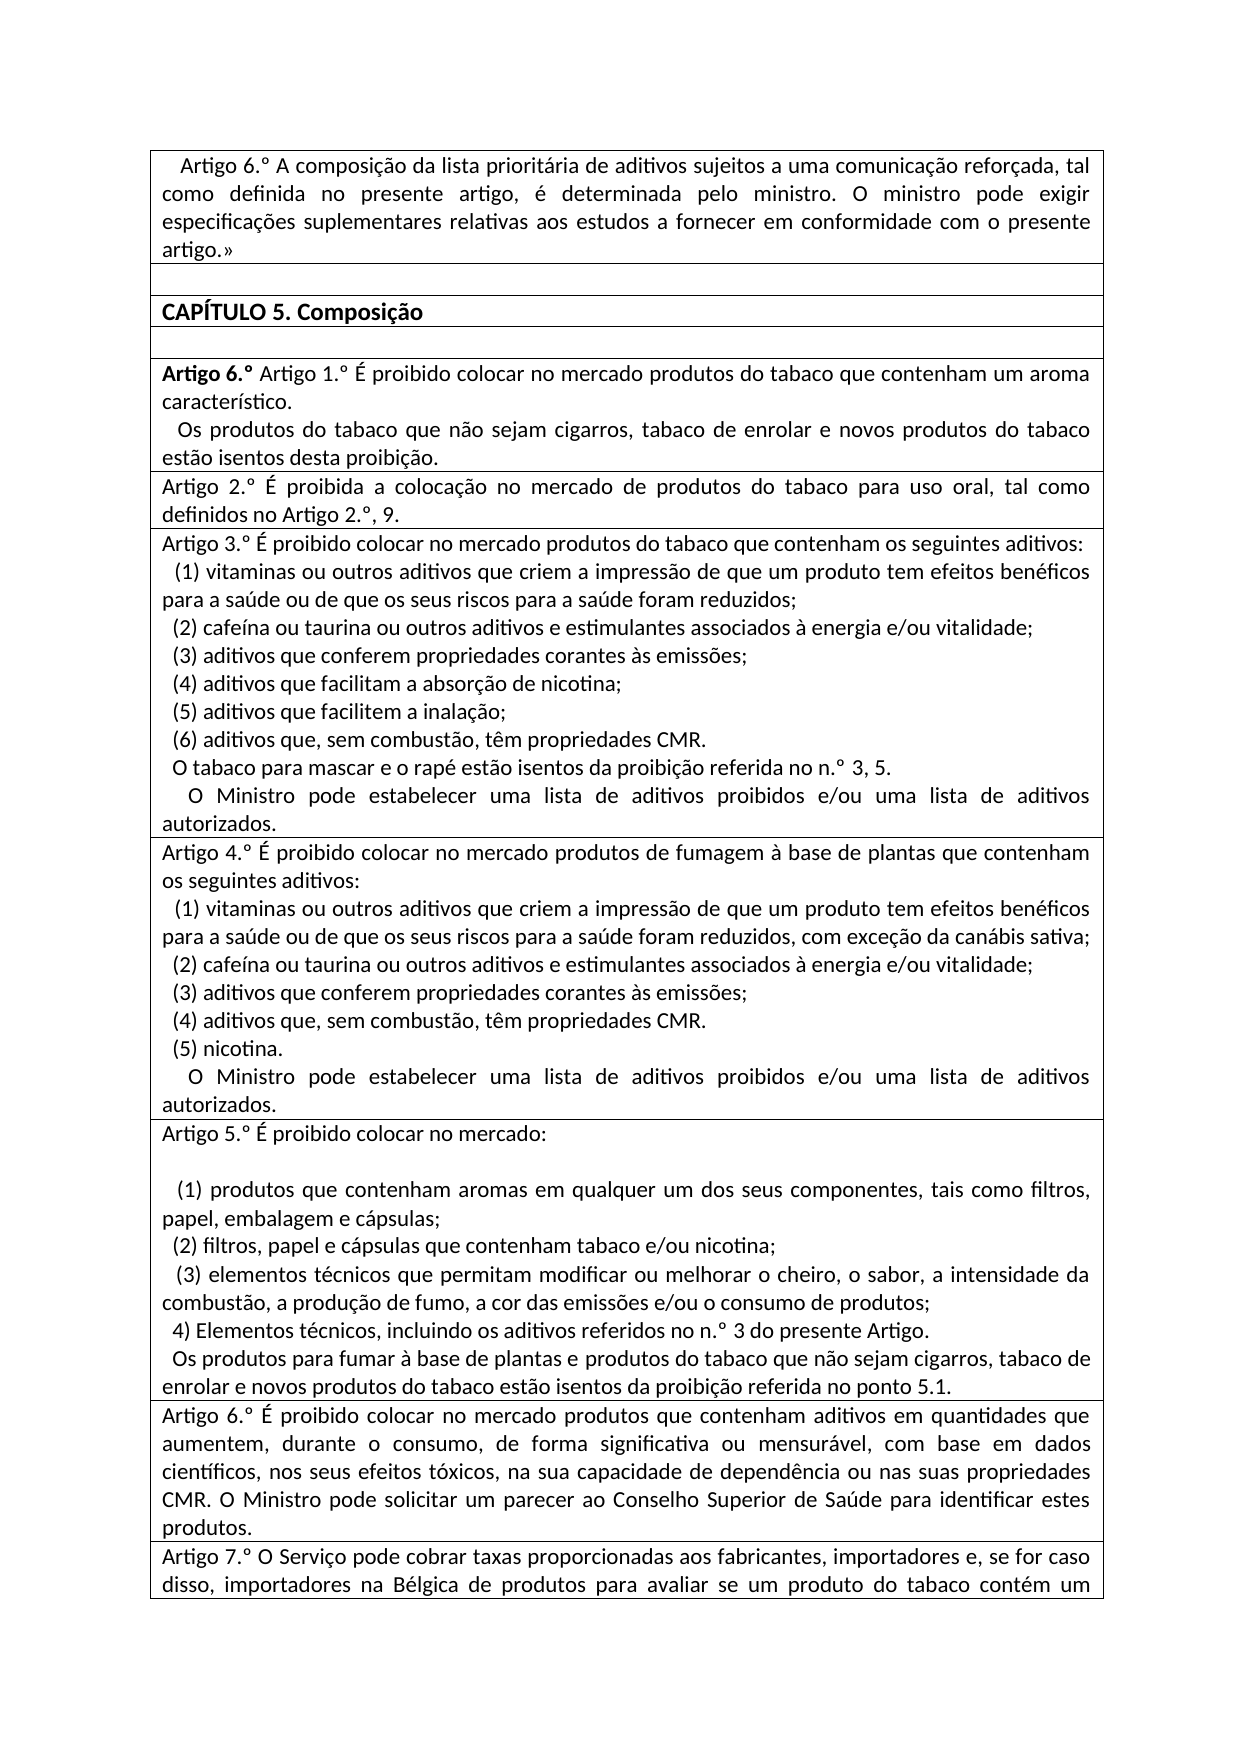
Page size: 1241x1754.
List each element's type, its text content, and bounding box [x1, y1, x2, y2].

table_cell Artigo 4.º É proibido colocar no mercado produtos de fumagem à base de plantas que contenham os seguintes aditivos: (1) vitaminas ou outros aditivos que criem a impressão de que um produto tem efeitos benéficos para a saúde ou de que os seus riscos para a saúde foram reduzidos, com exceção da canábis sativa; (2) cafeína ou taurina ou outros aditivos e estimulantes associados à energia e/ou vitalidade; (3) aditivos que conferem propriedades corantes às emissões; (4) aditivos que, sem combustão, têm propriedades CMR. (5) nicotina. O Ministro pode estabelecer uma lista de aditivos proibidos e/ou uma lista de aditivos autorizados. [151, 838, 1103, 1118]
table_cell CAPÍTULO 5. Composição [151, 296, 1103, 326]
table_cell Artigo 5.º É proibido colocar no mercado: (1) produtos que contenham aromas em qualquer um dos seus componentes, tais como filtros, papel, embalagem e cápsulas; (2) filtros, papel e cápsulas que contenham tabaco e/ou nicotina; (3) elementos técnicos que permitam modificar ou melhorar o cheiro, o sabor, a intensidade da combustão, a produção de fumo, a cor das emissões e/ou o consumo de produtos; 4) Elementos técnicos, incluindo os aditivos referidos no n.º 3 do presente Artigo. Os produtos para fumar à base de plantas e produtos do tabaco que não sejam cigarros, tabaco de enrolar e novos produtos do tabaco estão isentos da proibição referida no ponto 5.1. [151, 1120, 1103, 1400]
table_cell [151, 1542, 1103, 1598]
table_cell [151, 264, 1103, 295]
table_cell Artigo 6.º É proibido colocar no mercado produtos que contenham aditivos em quantidades que aumentem, durante o consumo, de forma significativa ou mensurável, com base em dados científicos, nos seus efeitos tóxicos, na sua capacidade de dependência ou nas suas propriedades CMR. O Ministro pode solicitar um parecer ao Conselho Superior de Saúde para identificar estes produtos. [151, 1401, 1103, 1541]
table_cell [151, 151, 1103, 263]
table_cell Artigo 6.º Artigo 1.º É proibido colocar no mercado produtos do tabaco que contenham um aroma característico. Os produtos do tabaco que não sejam cigarros, tabaco de enrolar e novos produtos do tabaco estão isentos desta proibição. [151, 359, 1103, 471]
table_cell Artigo 3.º É proibido colocar no mercado produtos do tabaco que contenham os seguintes aditivos: (1) vitaminas ou outros aditivos que criem a impressão de que um produto tem efeitos benéficos para a saúde ou de que os seus riscos para a saúde foram reduzidos; (2) cafeína ou taurina ou outros aditivos e estimulantes associados à energia e/ou vitalidade; (3) aditivos que conferem propriedades corantes às emissões; (4) aditivos que facilitam a absorção de nicotina; (5) aditivos que facilitem a inalação; (6) aditivos que, sem combustão, têm propriedades CMR. O tabaco para mascar e o rapé estão isentos da proibição referida no n.º 3, 5. O Ministro pode estabelecer uma lista de aditivos proibidos e/ou uma lista de aditivos autorizados. [151, 529, 1103, 837]
table_cell [151, 327, 1103, 358]
table_cell Artigo 2.º É proibida a colocação no mercado de produtos do tabaco para uso oral, tal como definidos no Artigo 2.º, 9. [151, 472, 1103, 528]
